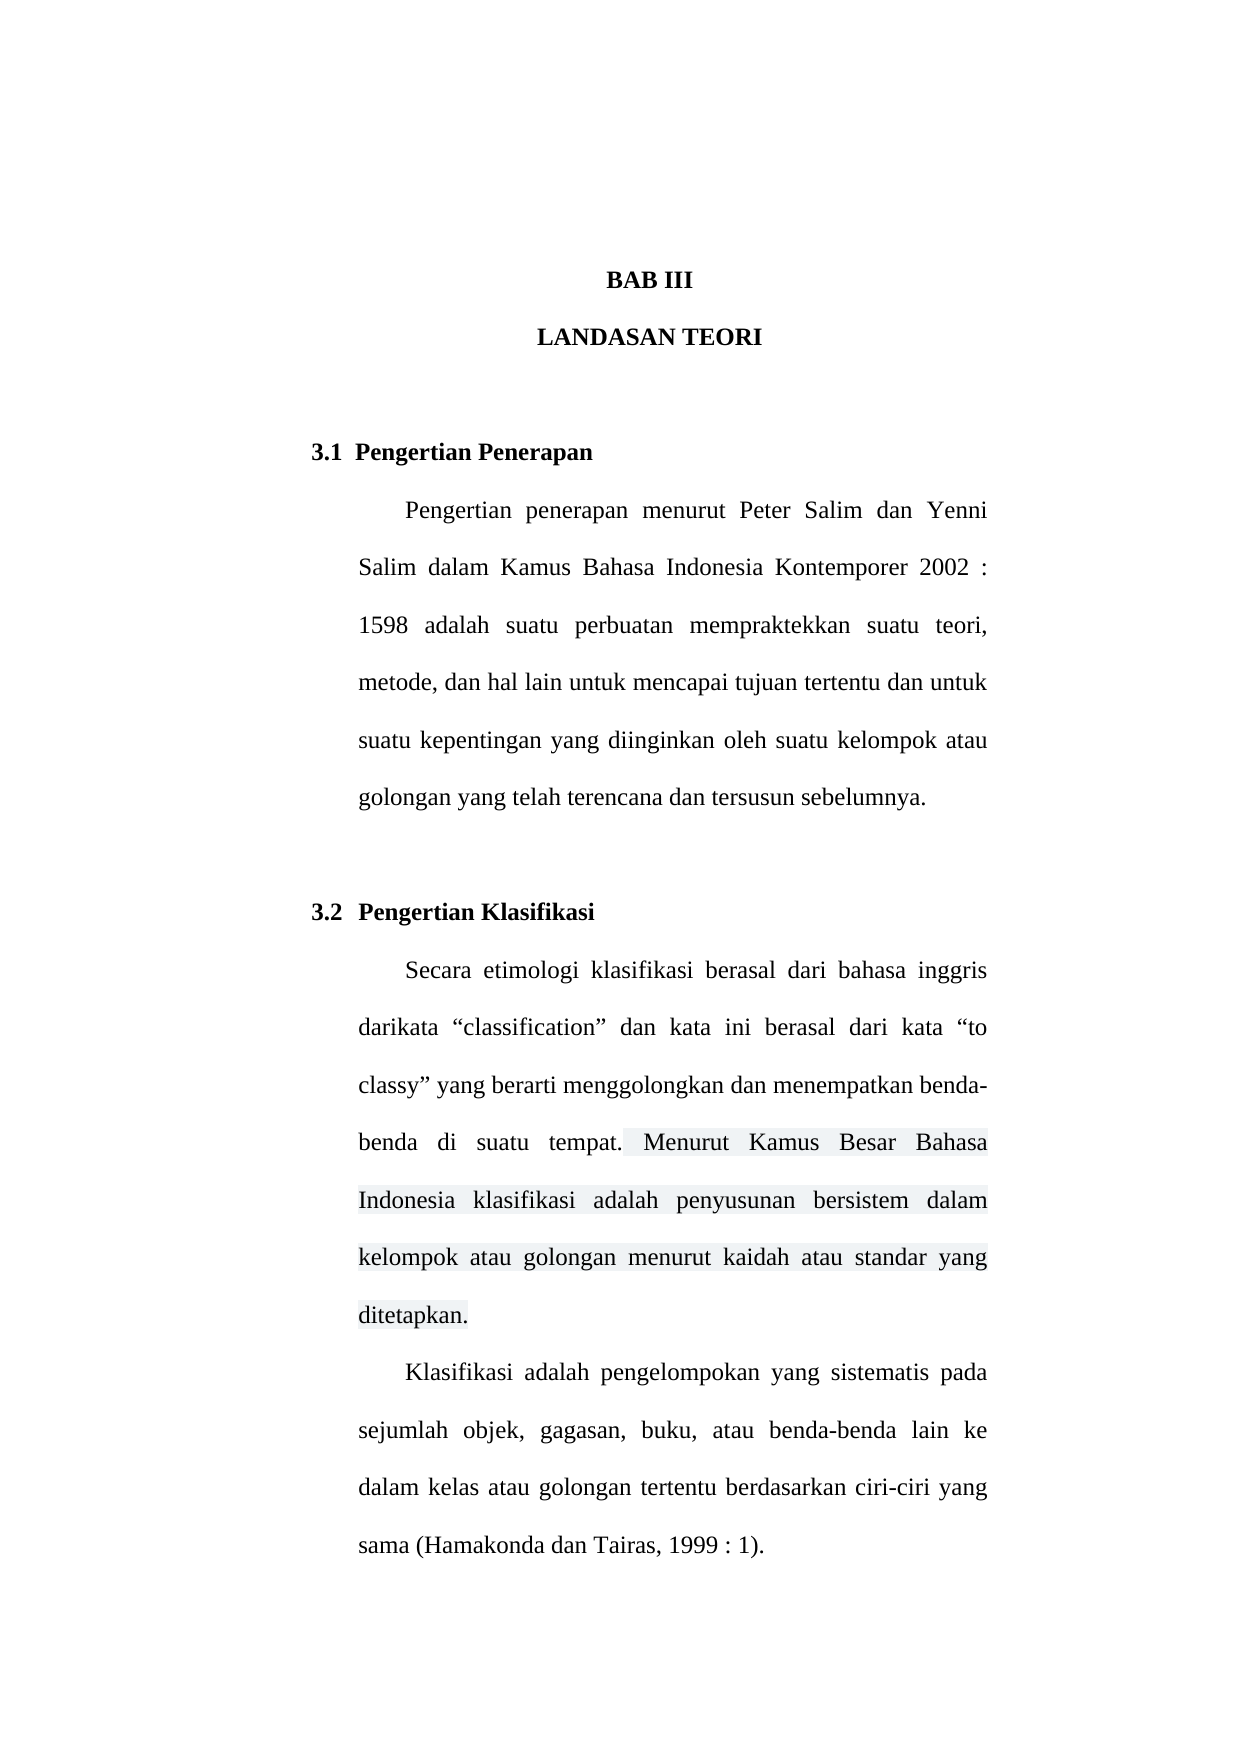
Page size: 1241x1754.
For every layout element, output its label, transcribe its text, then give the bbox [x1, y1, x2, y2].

list Klasifikasi adalah pengelompokan yang sistematis pada sejumlah objek, gagasan, buku, atau benda-benda lain ke dalam kelas atau golongan tertentu berdasarkan ciri-ciri yang sama (Hamakonda dan Tairas, 1999 : 1). [311, 1357, 988, 1559]
text Pengertian penerapan menurut Peter Salim dan Yenni Salim dalam Kamus Bahasa Indonesia Kontemporer 2002 : 1598 adalah suatu perbuatan mempraktekkan suatu teori, metode, dan hal lain untuk mencapai tujuan tertentu dan untuk suatu kepentingan yang diinginkan oleh suatu kelompok atau golongan yang telah terencana dan tersusun sebelumnya. [358, 495, 988, 811]
text BAB III [311, 265, 988, 294]
list Pengertian Klasifikasi [311, 897, 988, 926]
list Pengertian Penerapan [311, 437, 988, 466]
text LANDASAN TEORI [311, 322, 988, 351]
list Secara etimologi klasifikasi berasal dari bahasa inggris darikata “classification” dan kata ini berasal dari kata “to classy” yang berarti menggolongkan dan menempatkan benda-benda di suatu tempat. Menurut Kamus Besar Bahasa Indonesia klasifikasi adalah penyusunan bersistem dalam kelompok atau golongan menurut kaidah atau standar yang ditetapkan. [311, 955, 988, 1329]
